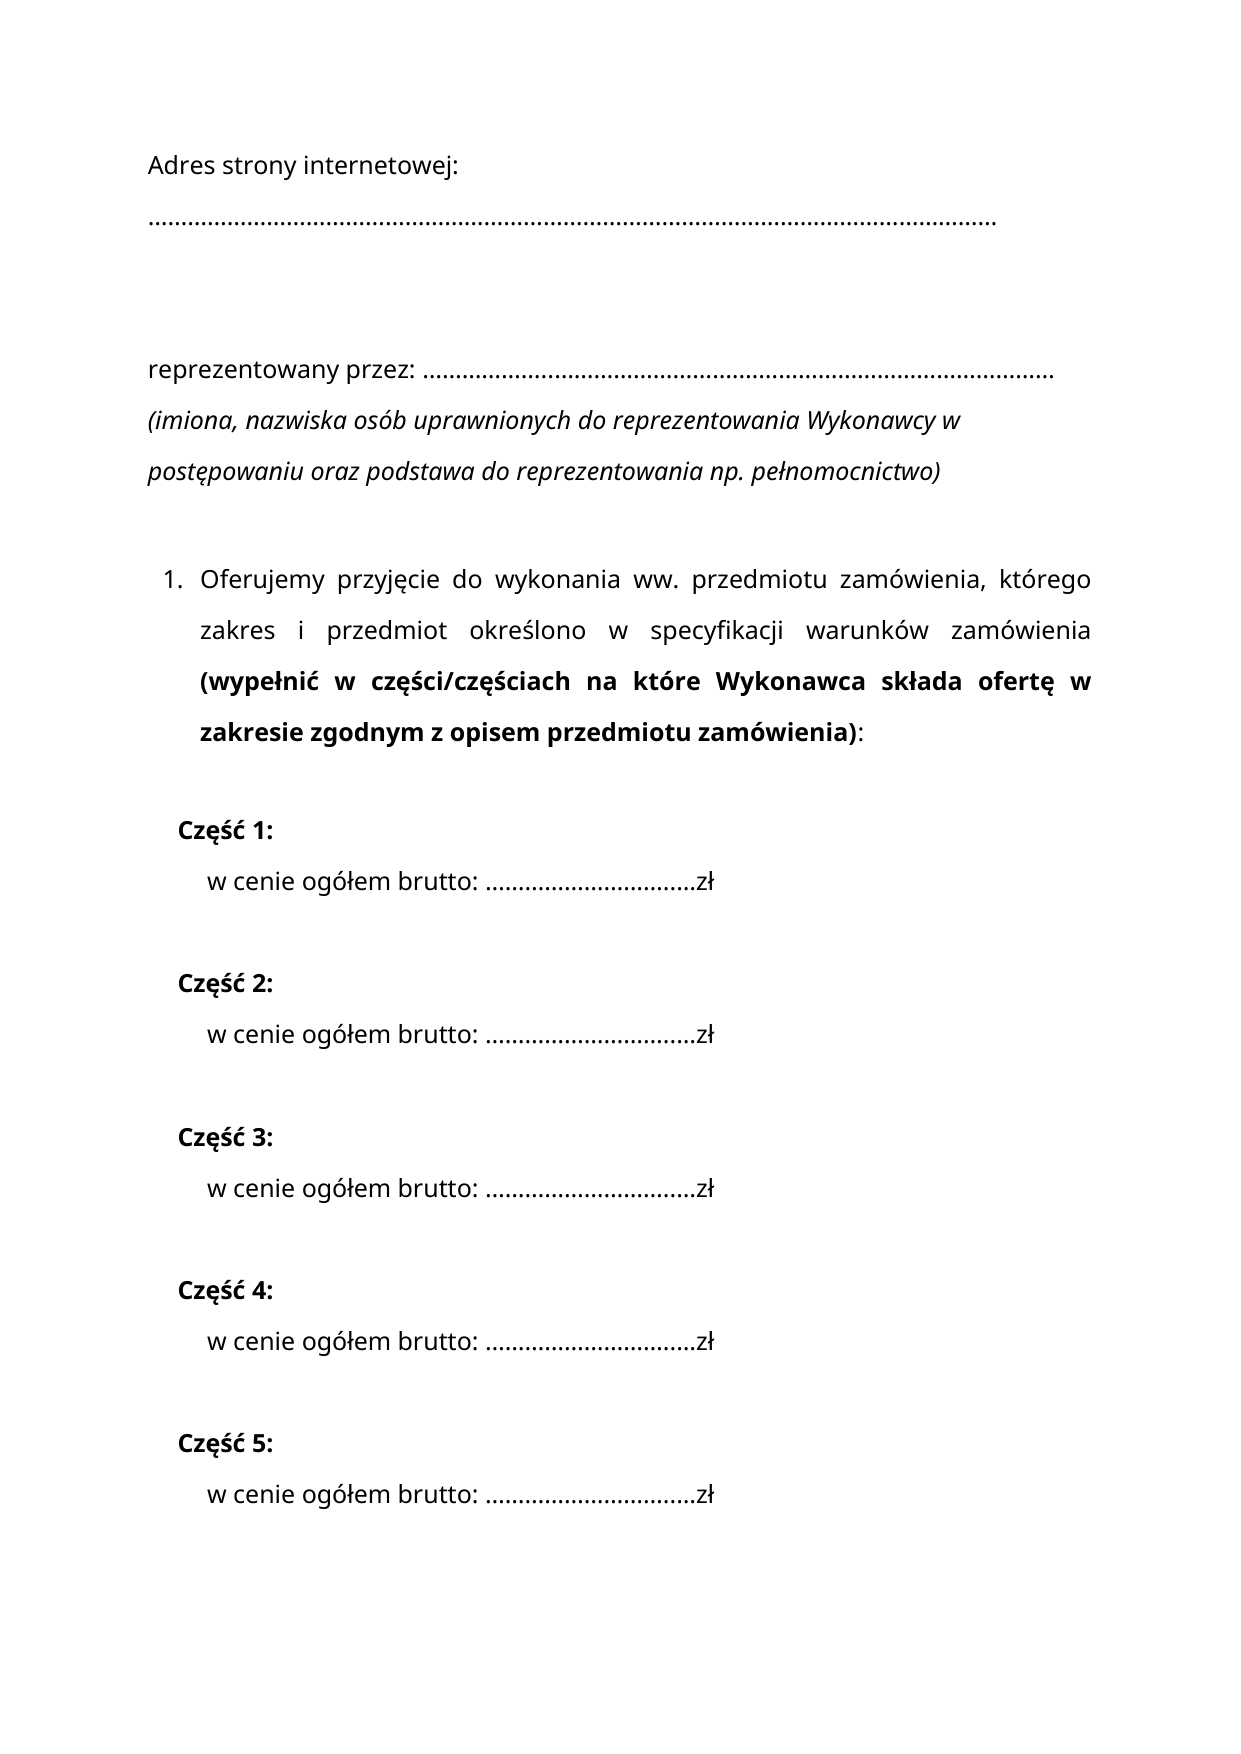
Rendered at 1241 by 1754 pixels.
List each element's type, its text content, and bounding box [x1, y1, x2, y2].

list Część 5: [177, 1426, 1092, 1459]
text w cenie ogółem brutto: ………………………..…zł [207, 1323, 1092, 1357]
text w cenie ogółem brutto: ………………………..…zł [207, 1477, 1092, 1511]
list Część 4: [177, 1272, 1092, 1306]
list Część 2: [177, 966, 1092, 1000]
text w cenie ogółem brutto: ………………………..…zł [207, 864, 1092, 898]
text w cenie ogółem brutto: ………………………..…zł [207, 1170, 1092, 1204]
text w cenie ogółem brutto: ………………………..…zł [207, 1017, 1092, 1051]
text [148, 199, 1092, 233]
list Część 3: [177, 1119, 1092, 1153]
list Część 1: [177, 813, 1092, 847]
text (imiona, nazwiska osób uprawnionych do reprezentowania Wykonawcy w postępowaniu oraz podstawa do reprezentowania np. pełnomocnictwo) [148, 403, 1092, 488]
text Adres strony internetowej: [148, 148, 1092, 182]
text reprezentowany przez: ………………..…………………….…………………………………………… [148, 352, 1092, 386]
list Oferujemy przyjęcie do wykonania ww. przedmiotu zamówienia, którego zakres i przedmiot określono w specyfikacji warunków zamówienia (wypełnić w części/częściach na które Wykonawca składa ofertę w zakresie zgodnym z opisem przedmiotu zamówienia): [162, 562, 1092, 749]
